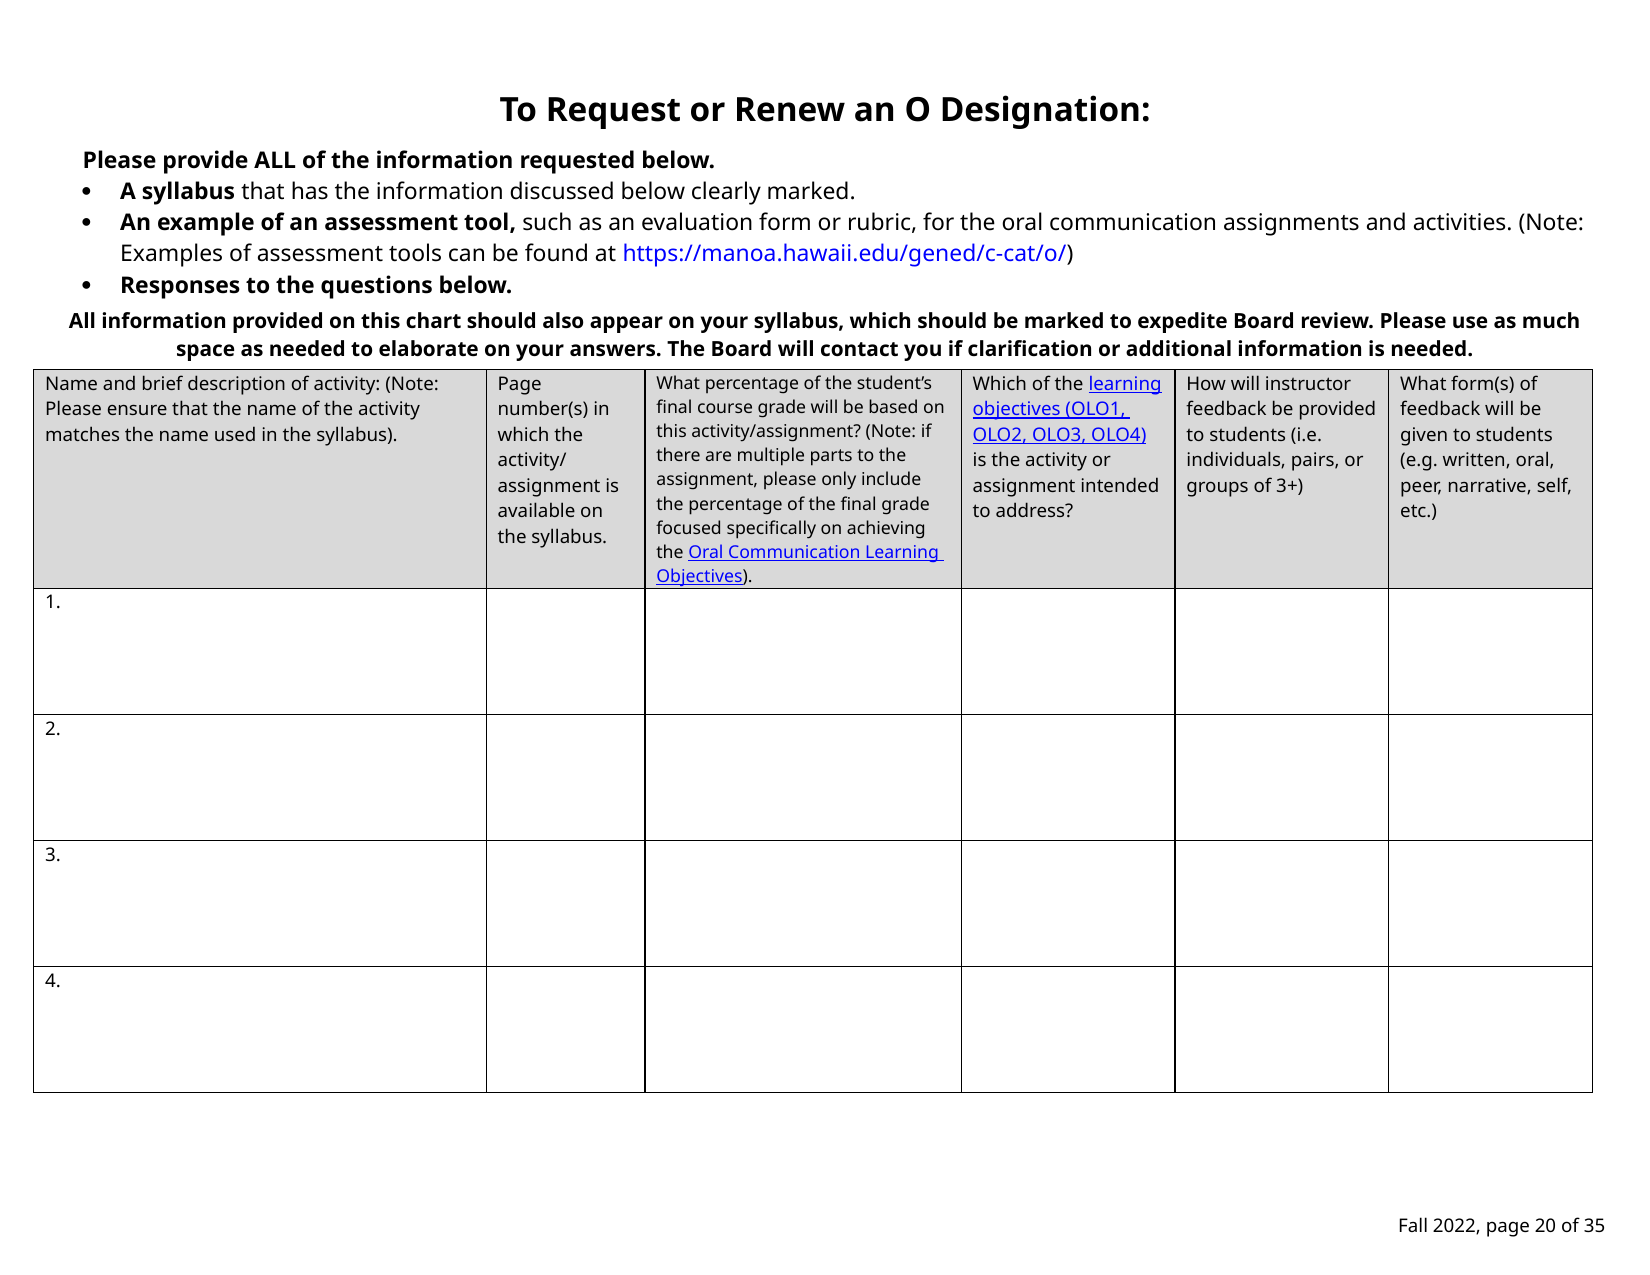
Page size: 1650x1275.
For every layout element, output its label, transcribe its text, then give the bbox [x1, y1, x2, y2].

table_header How will instructor feedback be provided to students (i.e. individuals, pairs, or groups of 3+) [1176, 370, 1388, 588]
table_header Which of the learning objectives (OLO1, OLO2, OLO3, OLO4) is the activity or assignment intended to address? [962, 370, 1174, 588]
table_cell [487, 841, 644, 966]
table_cell [962, 841, 1174, 966]
table_cell 4. [34, 967, 486, 1092]
table_cell [646, 841, 961, 966]
table_cell [1176, 967, 1388, 1092]
table_cell [962, 715, 1174, 840]
table_cell [646, 589, 961, 714]
table_cell [1389, 967, 1592, 1092]
table_cell [1176, 841, 1388, 966]
table_cell [1176, 715, 1388, 840]
table_cell [487, 967, 644, 1092]
table_cell [487, 715, 644, 840]
table_cell [962, 967, 1174, 1092]
table_header Name and brief description of activity: (Note: Please ensure that the name of the activity matches the name used in the syllabus). [34, 370, 486, 588]
list Responses to the questions below. [82, 268, 1605, 300]
table_cell [646, 967, 961, 1092]
table_cell [962, 589, 1174, 714]
text Please provide ALL of the information requested below. [82, 143, 1605, 175]
table_header What form(s) of feedback will be given to students (e.g. written, oral, peer, narrative, self, etc.) [1389, 370, 1592, 588]
table_header What percentage of the student’s final course grade will be based on this activity/assignment? (Note: if there are multiple parts to the assignment, please only include the percentage of the final grade focused specifically on achieving the Oral Communication Learning Objectives). [646, 370, 961, 588]
table_cell 3. [34, 841, 486, 966]
table_cell 1. [34, 589, 486, 714]
table_cell [1389, 715, 1592, 840]
table_cell [1389, 841, 1592, 966]
table_cell [1176, 589, 1388, 714]
list An example of an assessment tool, such as an evaluation form or rubric, for the oral communication assignments and activities. (Note: Examples of assessment tools can be found at https://manoa.hawaii.edu/gened/c-cat/o/) [82, 206, 1605, 268]
table_cell [1389, 589, 1592, 714]
table_cell 2. [34, 715, 486, 840]
table_cell [646, 715, 961, 840]
table_cell [487, 589, 644, 714]
table_header Page number(s) in which the activity/ assignment is available on the syllabus. [487, 370, 644, 588]
text All information provided on this chart should also appear on your syllabus, which should be marked to expedite Board review. Please use as much space as needed to elaborate on your answers. The Board will contact you if clarification or additional information is needed. [45, 306, 1605, 363]
list A syllabus that has the information discussed below clearly marked. [82, 175, 1605, 206]
text To Request or Renew an O Designation: [45, 86, 1605, 131]
